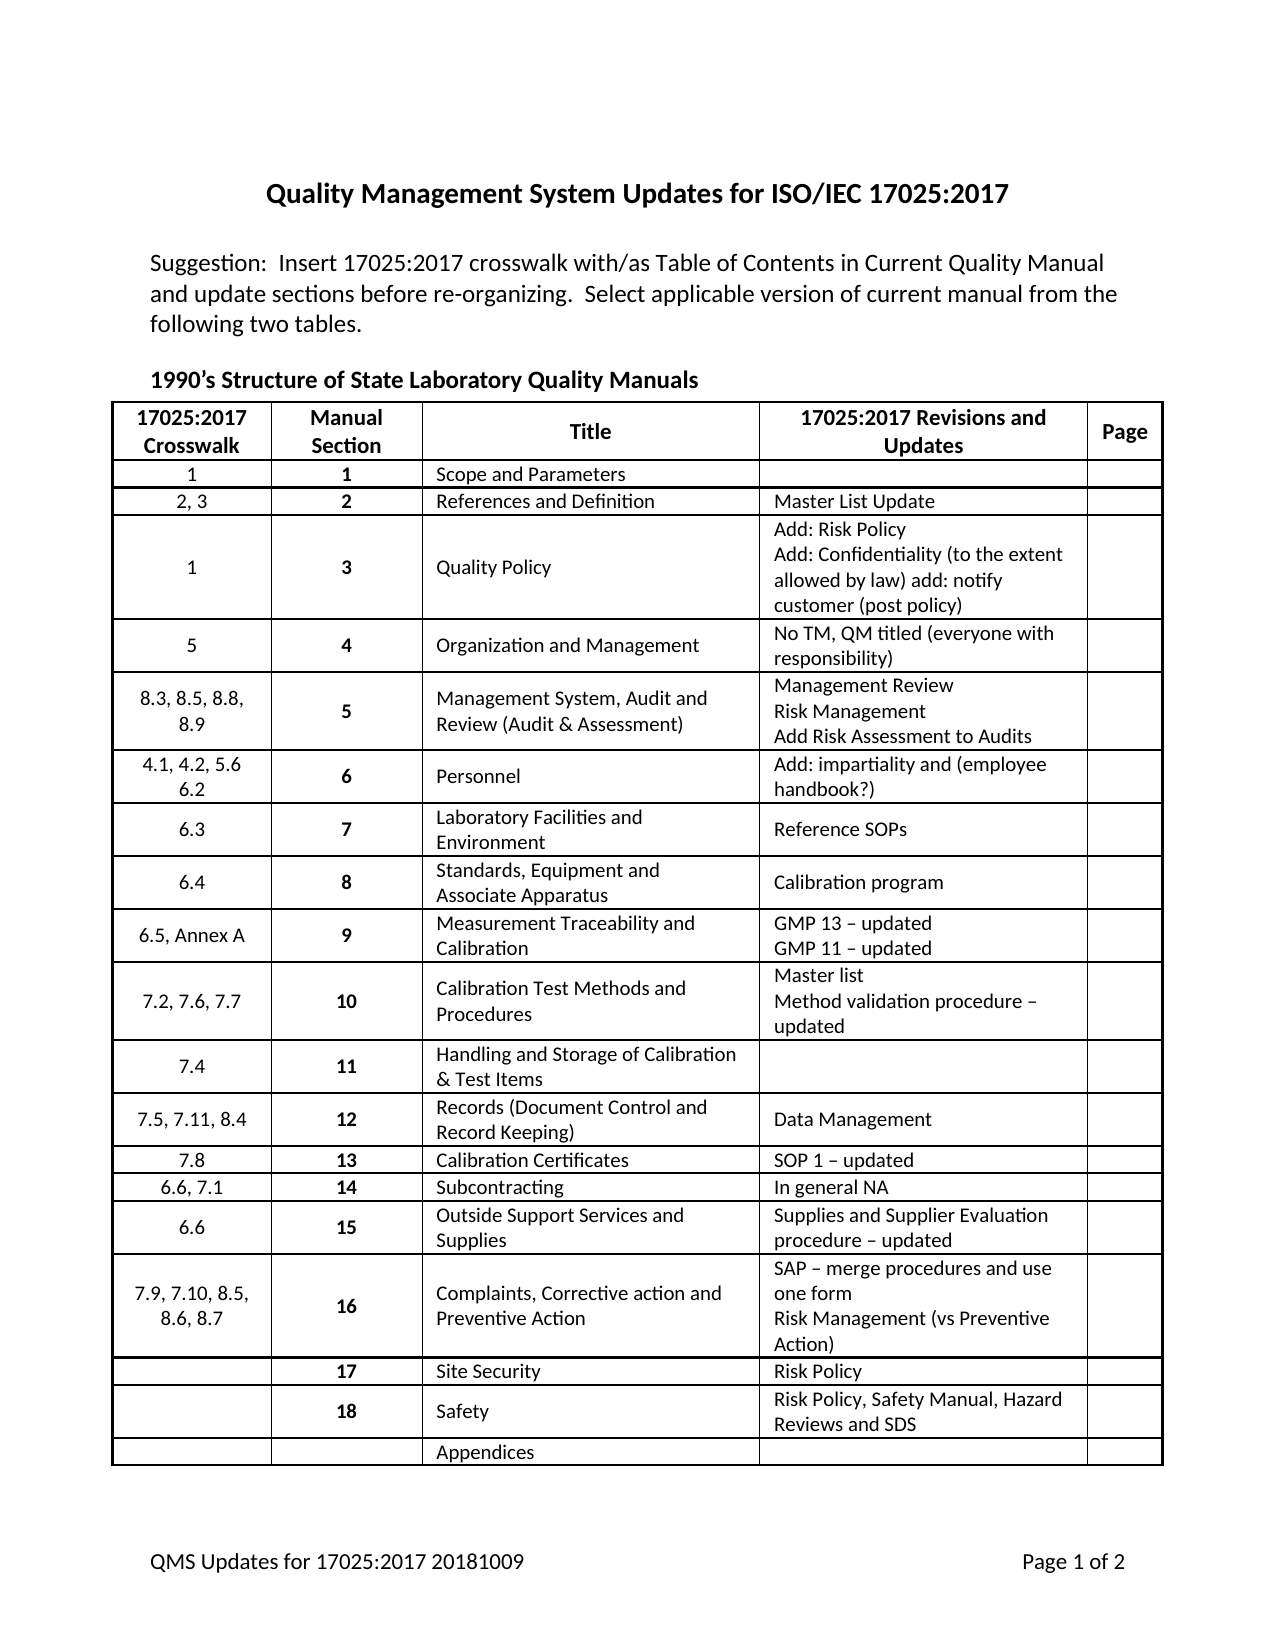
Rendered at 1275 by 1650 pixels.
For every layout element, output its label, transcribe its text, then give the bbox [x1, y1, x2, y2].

table_cell Add: impartiality and (employee handbook?) [760, 751, 1087, 802]
table_cell Complaints, Corrective action and Preventive Action [423, 1255, 759, 1356]
table_cell 10 [272, 963, 422, 1039]
table_cell Reference SOPs [760, 804, 1087, 855]
table_cell [1088, 1174, 1161, 1200]
table_cell [1088, 963, 1161, 1039]
table_cell [1088, 910, 1161, 961]
title Quality Management System Updates for ISO/IEC 17025:2017 [150, 175, 1125, 211]
table_cell Calibration Certificates [423, 1147, 759, 1172]
table_cell 1 [114, 461, 271, 486]
table_header Manual Section [272, 403, 422, 459]
table_cell Scope and Parameters [423, 461, 759, 486]
table_cell Quality Policy [423, 516, 759, 618]
table_cell [1088, 1439, 1161, 1464]
table_cell 7 [272, 804, 422, 855]
table_cell 5 [114, 620, 271, 671]
table_cell 7.4 [114, 1041, 271, 1092]
table_cell 14 [272, 1174, 422, 1200]
table_cell 11 [272, 1041, 422, 1092]
table_cell Calibration Test Methods and Procedures [423, 963, 759, 1039]
table_cell 4 [272, 620, 422, 671]
table_cell No TM, QM titled (everyone with responsibility) [760, 620, 1087, 671]
table_cell 6.3 [114, 804, 271, 855]
table_cell [760, 1439, 1087, 1464]
table_cell 7.2, 7.6, 7.7 [114, 963, 271, 1039]
table_cell 17 [272, 1359, 422, 1384]
table_header Title [423, 403, 759, 459]
table_cell GMP 13 – updated GMP 11 – updated [760, 910, 1087, 961]
table_cell 13 [272, 1147, 422, 1172]
table_cell 6.6, 7.1 [114, 1174, 271, 1200]
table_cell Personnel [423, 751, 759, 802]
table_cell 12 [272, 1094, 422, 1145]
table_cell 1 [114, 516, 271, 618]
table_cell SAP – merge procedures and use one form Risk Management (vs Preventive Action) [760, 1255, 1087, 1356]
table_cell 2, 3 [114, 489, 271, 514]
table_cell Risk Policy [760, 1359, 1087, 1384]
table_cell Safety [423, 1386, 759, 1437]
table_cell [1088, 673, 1161, 749]
table_cell [1088, 1147, 1161, 1172]
table_cell 4.1, 4.2, 5.6 6.2 [114, 751, 271, 802]
table_cell [760, 1041, 1087, 1092]
table_cell Data Management [760, 1094, 1087, 1145]
table_cell [272, 1439, 422, 1464]
table_header 17025:2017 Revisions and Updates [760, 403, 1087, 459]
table_cell 7.8 [114, 1147, 271, 1172]
table_header 17025:2017 Crosswalk [114, 403, 271, 459]
table_cell [1088, 1041, 1161, 1092]
table_cell Calibration program [760, 857, 1087, 908]
table_cell Organization and Management [423, 620, 759, 671]
table_cell 6.6 [114, 1202, 271, 1253]
table_cell Handling and Storage of Calibration & Test Items [423, 1041, 759, 1092]
table_cell 6 [272, 751, 422, 802]
table_cell 9 [272, 910, 422, 961]
table_cell [1088, 516, 1161, 618]
table_header Page [1088, 403, 1161, 459]
table_cell 7.5, 7.11, 8.4 [114, 1094, 271, 1145]
table_cell [1088, 751, 1161, 802]
table_cell 8 [272, 857, 422, 908]
table_cell [114, 1359, 271, 1384]
table_cell [1088, 489, 1161, 514]
table_cell 3 [272, 516, 422, 618]
table_cell [760, 461, 1087, 486]
table_cell Subcontracting [423, 1174, 759, 1200]
table_cell Outside Support Services and Supplies [423, 1202, 759, 1253]
table_cell Standards, Equipment and Associate Apparatus [423, 857, 759, 908]
table_cell [1088, 1386, 1161, 1437]
table_cell 2 [272, 489, 422, 514]
table_cell 8.3, 8.5, 8.8, 8.9 [114, 673, 271, 749]
table_cell [1088, 620, 1161, 671]
table_cell In general NA [760, 1174, 1087, 1200]
table_cell Master list Method validation procedure – updated [760, 963, 1087, 1039]
table_cell [1088, 857, 1161, 908]
table_cell [1088, 1202, 1161, 1253]
table_cell Risk Policy, Safety Manual, Hazard Reviews and SDS [760, 1386, 1087, 1437]
table_cell [1088, 461, 1161, 486]
table_cell 7.9, 7.10, 8.5, 8.6, 8.7 [114, 1255, 271, 1356]
table_cell Laboratory Facilities and Environment [423, 804, 759, 855]
table_cell [1088, 1255, 1161, 1356]
table_cell [1088, 1094, 1161, 1145]
table_cell [1088, 804, 1161, 855]
table_cell 5 [272, 673, 422, 749]
table_cell References and Definition [423, 489, 759, 514]
table_cell 6.5, Annex A [114, 910, 271, 961]
table_cell Site Security [423, 1359, 759, 1384]
table_cell Supplies and Supplier Evaluation procedure – updated [760, 1202, 1087, 1253]
table_cell 1 [272, 461, 422, 486]
table_cell Management Review Risk Management Add Risk Assessment to Audits [760, 673, 1087, 749]
table_cell 16 [272, 1255, 422, 1356]
table_cell Add: Risk Policy Add: Confidentiality (to the extent allowed by law) add: notify customer (post policy) [760, 516, 1087, 618]
table_cell SOP 1 – updated [760, 1147, 1087, 1172]
table_cell 6.4 [114, 857, 271, 908]
table_cell [1088, 1359, 1161, 1384]
table_cell Management System, Audit and Review (Audit & Assessment) [423, 673, 759, 749]
table_cell 18 [272, 1386, 422, 1437]
text Suggestion: Insert 17025:2017 crosswalk with/as Table of Contents in Current Quality Manual and update sections before re-organizing. Select applicable version of current manual from the following two tables. [150, 247, 1125, 339]
table_cell Records (Document Control and Record Keeping) [423, 1094, 759, 1145]
table_cell Measurement Traceability and Calibration [423, 910, 759, 961]
table_cell Master List Update [760, 489, 1087, 514]
table_cell [114, 1439, 271, 1464]
subtitle 1990’s Structure of State Laboratory Quality Manuals [150, 364, 1125, 394]
table_cell 15 [272, 1202, 422, 1253]
table_cell Appendices [423, 1439, 759, 1464]
table_cell [114, 1386, 271, 1437]
